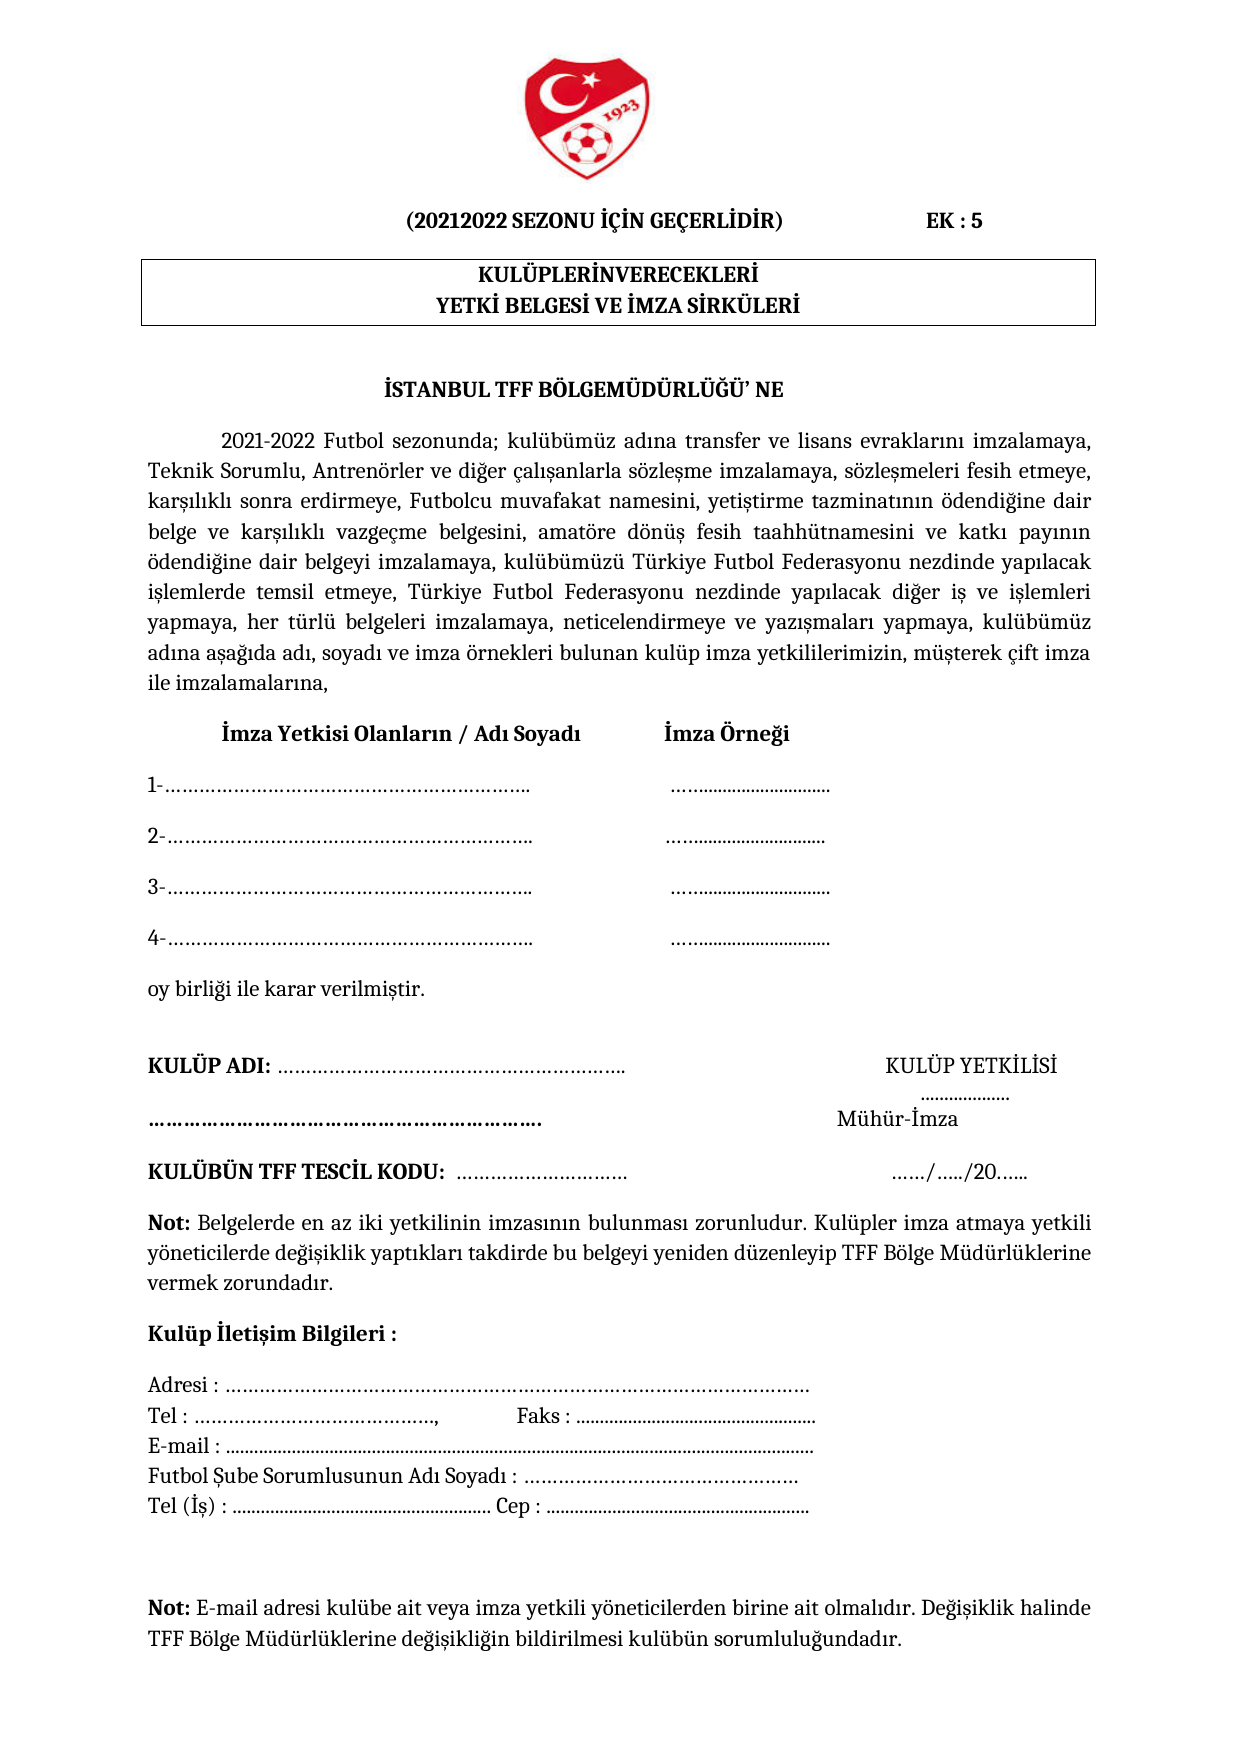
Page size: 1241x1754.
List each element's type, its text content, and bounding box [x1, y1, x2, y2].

text Kulüp İletişim Bilgileri : [148, 1321, 1093, 1347]
text KULÜP ADI: ……………………………………………………. KULÜP YETKİLİSİ ...................…………………………………………………………. Mühür-İmza [148, 1053, 1093, 1132]
picture [516, 44, 660, 184]
text 3-………………………………………………………. ……........................... [148, 874, 1093, 900]
text 2021-2022 Futbol sezonunda; kulübümüz adına transfer ve lisans evraklarını imzalamaya, Teknik Sorumlu, Antrenörler ve diğer çalışanlarla sözleşme imzalamaya, sözleşmeleri fesih etmeye, karşılıklı sonra erdirmeye, Futbolcu muvafakat namesini, yetiştirme tazminatının ödendiğine dair belge ve karşılıklı vazgeçme belgesini, amatöre dönüş fesih taahhütnamesini ve katkı payının ödendiğine dair belgeyi imzalamaya, kulübümüzü Türkiye Futbol Federasyonu nezdinde yapılacak işlemlerde temsil etmeye, Türkiye Futbol Federasyonu nezdinde yapılacak diğer iş ve işlemleri yapmaya, her türlü belgeleri imzalamaya, neticelendirmeye ve yazışmaları yapmaya, kulübümüz adına aşağıda adı, soyadı ve imza örnekleri bulunan kulüp imza yetkililerimizin, müşterek çift imza ile imzalamalarına, [148, 428, 1093, 696]
text 1-………………………………………………………. ……........................... [148, 772, 1093, 798]
text Tel (İş) : ....................................................... Cep : ........................................................ [148, 1493, 1093, 1519]
text KULÜBÜN TFF TESCİL KODU: ………………………… ……/…../20.….. [148, 1159, 1093, 1185]
text oy birliği ile karar verilmiştir. [148, 976, 1093, 1002]
text İmza Yetkisi Olanların / Adı Soyadı İmza Örneği [148, 721, 1093, 747]
text 2-………………………………………………………. ……........................... [148, 823, 1093, 849]
text E-mail : ............................................................................................................................. [148, 1433, 1093, 1459]
text İSTANBUL TFF BÖLGEMÜDÜRLÜĞÜ’ NE [369, 377, 1093, 403]
text Not: Belgelerde en az iki yetkilinin imzasının bulunması zorunludur. Kulüpler imza atmaya yetkili yöneticilerde değişiklik yaptıkları takdirde bu belgeyi yeniden düzenleyip TFF Bölge Müdürlüklerine vermek zorundadır. [148, 1210, 1093, 1296]
text (2021­2022 SEZONU İÇİN GEÇERLİDİR) EK : 5 [221, 208, 1093, 234]
text 4-………………………………………………………. ……........................... [148, 925, 1093, 951]
text Not: E-mail adresi kulübe ait veya imza yetkili yöneticilerden birine ait olmalıdır. Değişiklik halinde TFF Bölge Müdürlüklerine değişikliğin bildirilmesi kulübün sorumluluğundadır. [148, 1595, 1093, 1652]
text Tel : ……………………………………, Faks : ................................................... [148, 1402, 1093, 1429]
text Adresi : ………………………………………………………………………………………… [148, 1372, 1093, 1398]
text Futbol Şube Sorumlusunun Adı Soyadı : ………………………………………… [148, 1463, 1093, 1489]
table_header KULÜPLERİNVERECEKLERİ YETKİ BELGESİ VE İMZA SİRKÜLERİ [142, 260, 1095, 325]
